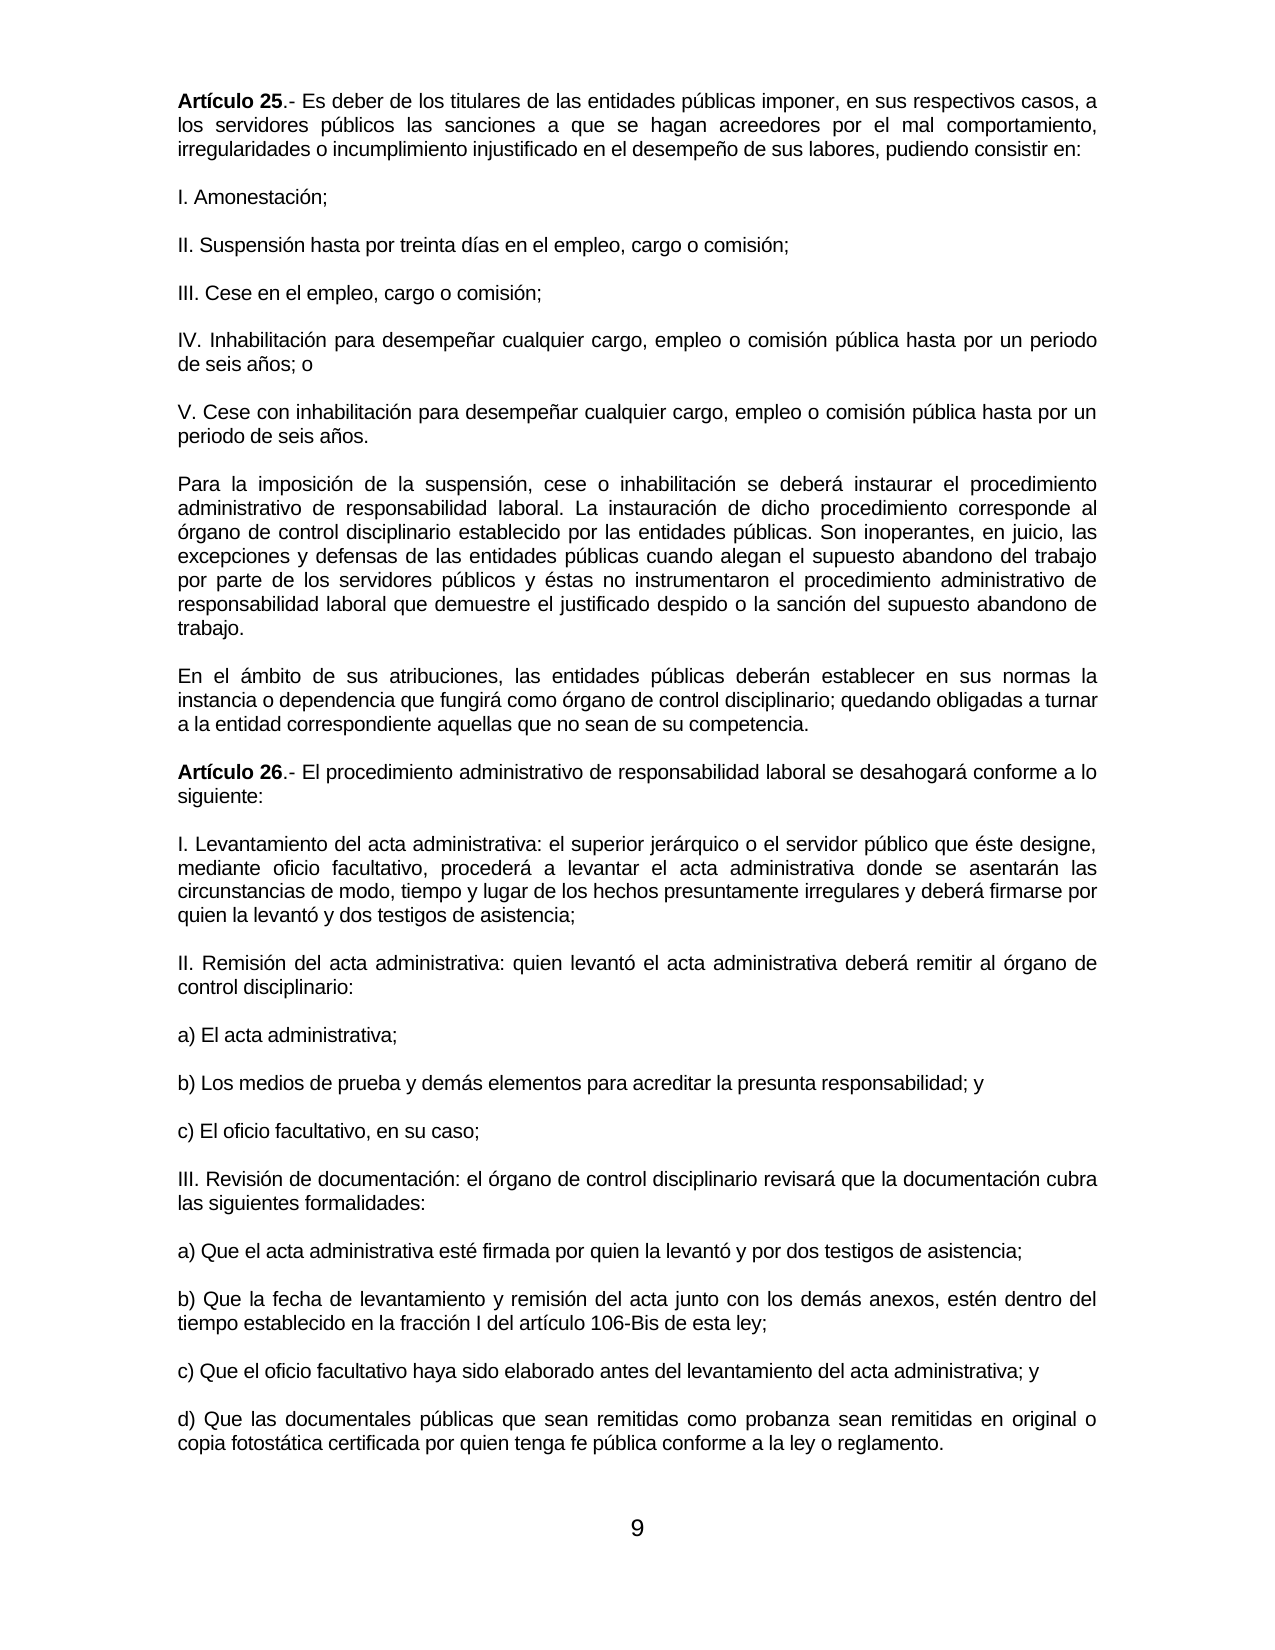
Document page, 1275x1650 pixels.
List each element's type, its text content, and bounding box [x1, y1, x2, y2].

text a) Que el acta administrativa esté firmada por quien la levantó y por dos testigos de asistencia; [177, 1239, 1098, 1263]
text Artículo 26.- El procedimiento administrativo de responsabilidad laboral se desahogará conforme a lo siguiente: [177, 759, 1098, 807]
text c) Que el oficio facultativo haya sido elaborado antes del levantamiento del acta administrativa; y [177, 1358, 1098, 1382]
text b) Los medios de prueba y demás elementos para acreditar la presunta responsabilidad; y [177, 1071, 1098, 1095]
text II. Suspensión hasta por treinta días en el empleo, cargo o comisión; [177, 232, 1098, 256]
text En el ámbito de sus atribuciones, las entidades públicas deberán establecer en sus normas la instancia o dependencia que fungirá como órgano de control disciplinario; quedando obligadas a turnar a la entidad correspondiente aquellas que no sean de su competencia. [177, 664, 1098, 736]
text III. Cese en el empleo, cargo o comisión; [177, 280, 1098, 304]
text III. Revisión de documentación: el órgano de control disciplinario revisará que la documentación cubra las siguientes formalidades: [177, 1167, 1098, 1215]
text I. Levantamiento del acta administrativa: el superior jerárquico o el servidor público que éste designe, mediante oficio facultativo, procederá a levantar el acta administrativa donde se asentarán las circunstancias de modo, tiempo y lugar de los hechos presuntamente irregulares y deberá firmarse por quien la levantó y dos testigos de asistencia; [177, 831, 1098, 927]
text II. Remisión del acta administrativa: quien levantó el acta administrativa deberá remitir al órgano de control disciplinario: [177, 951, 1098, 999]
text d) Que las documentales públicas que sean remitidas como probanza sean remitidas en original o copia fotostática certificada por quien tenga fe pública conforme a la ley o reglamento. [177, 1406, 1098, 1454]
text b) Que la fecha de levantamiento y remisión del acta junto con los demás anexos, estén dentro del tiempo establecido en la fracción I del artículo 106-Bis de esta ley; [177, 1287, 1098, 1334]
text V. Cese con inhabilitación para desempeñar cualquier cargo, empleo o comisión pública hasta por un periodo de seis años. [177, 400, 1098, 448]
text IV. Inhabilitación para desempeñar cualquier cargo, empleo o comisión pública hasta por un periodo de seis años; o [177, 328, 1098, 376]
text I. Amonestación; [177, 184, 1098, 208]
text a) El acta administrativa; [177, 1023, 1098, 1047]
text Para la imposición de la suspensión, cese o inhabilitación se deberá instaurar el procedimiento administrativo de responsabilidad laboral. La instauración de dicho procedimiento corresponde al órgano de control disciplinario establecido por las entidades públicas. Son inoperantes, en juicio, las excepciones y defensas de las entidades públicas cuando alegan el supuesto abandono del trabajo por parte de los servidores públicos y éstas no instrumentaron el procedimiento administrativo de responsabilidad laboral que demuestre el justificado despido o la sanción del supuesto abandono de trabajo. [177, 472, 1098, 640]
text Artículo 25.- Es deber de los titulares de las entidades públicas imponer, en sus respectivos casos, a los servidores públicos las sanciones a que se hagan acreedores por el mal comportamiento, irregularidades o incumplimiento injustificado en el desempeño de sus labores, pudiendo consistir en: [177, 89, 1098, 161]
text c) El oficio facultativo, en su caso; [177, 1119, 1098, 1143]
